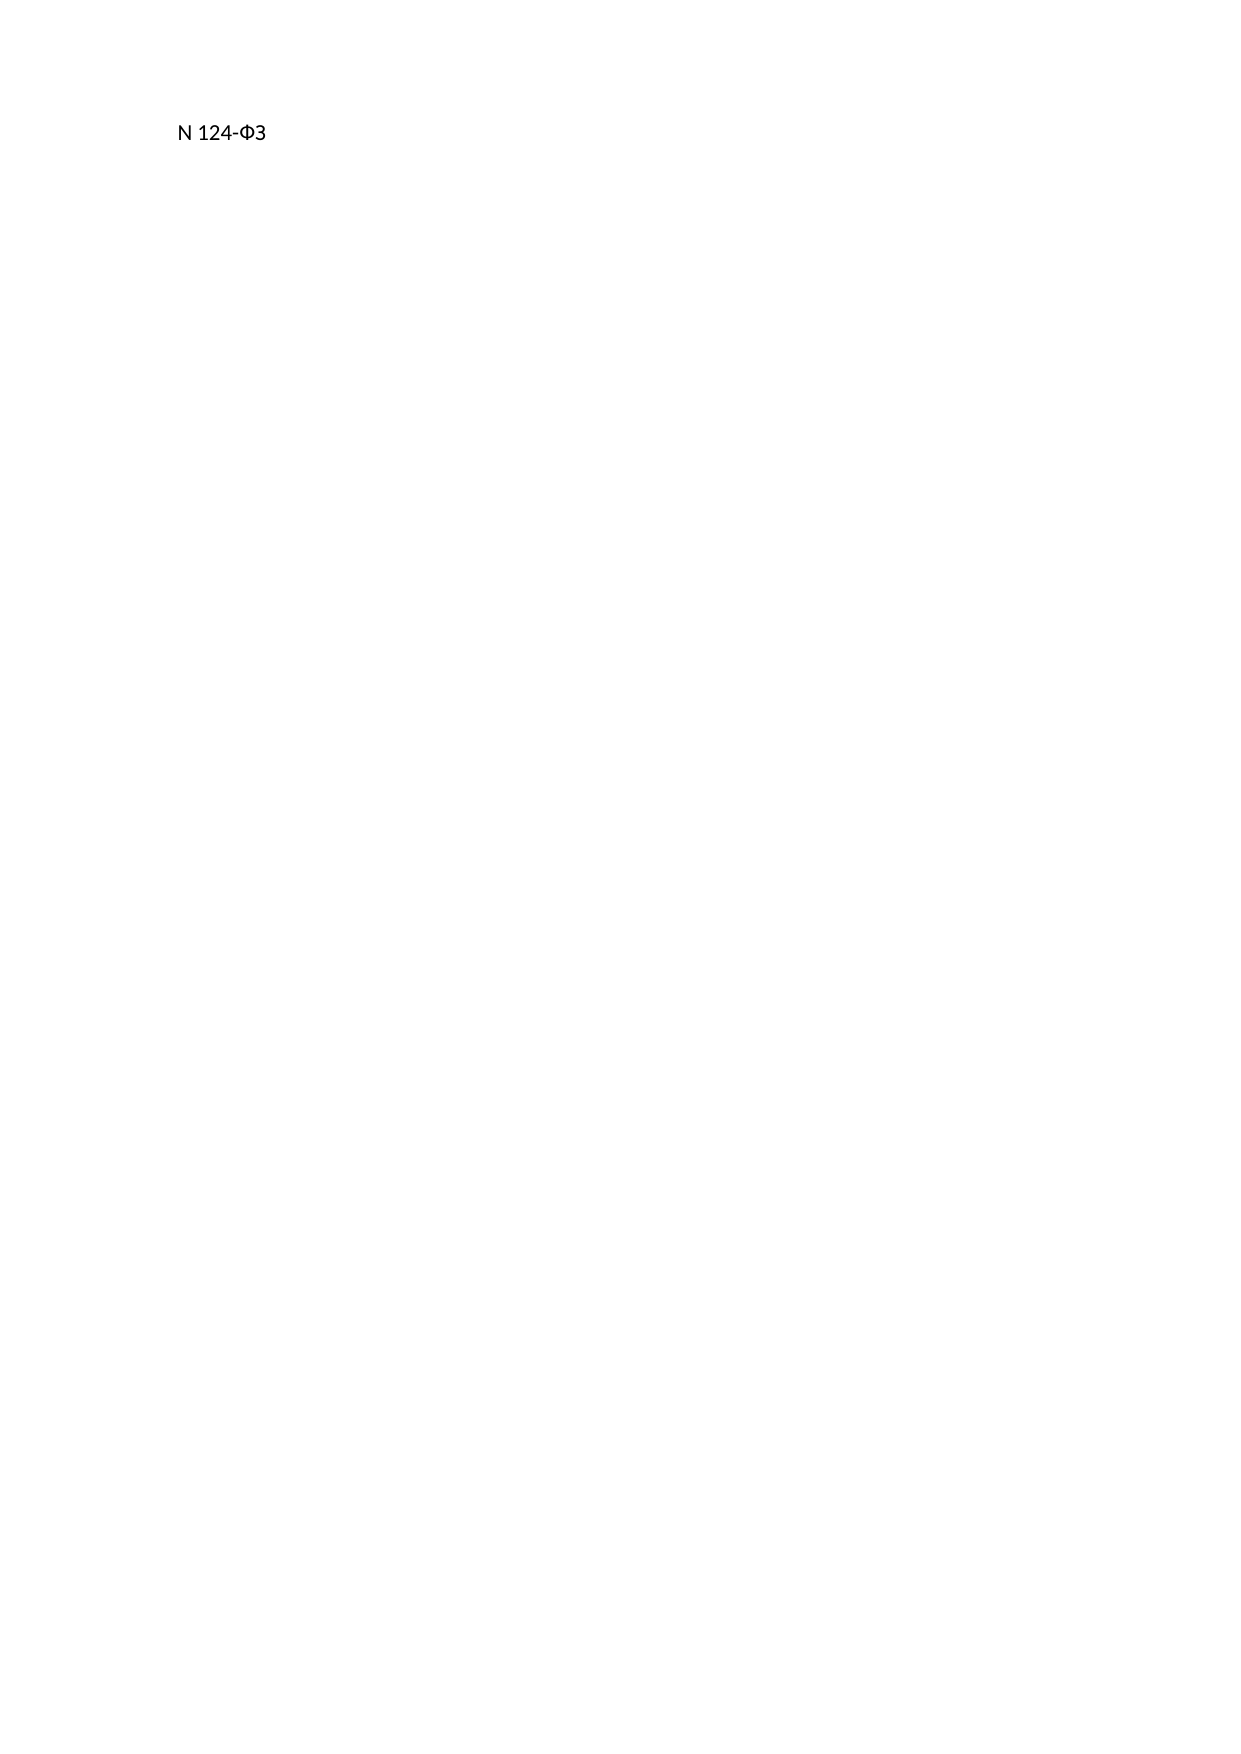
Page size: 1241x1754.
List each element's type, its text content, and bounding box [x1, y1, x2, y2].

text N 124-ФЗ [177, 118, 1152, 146]
